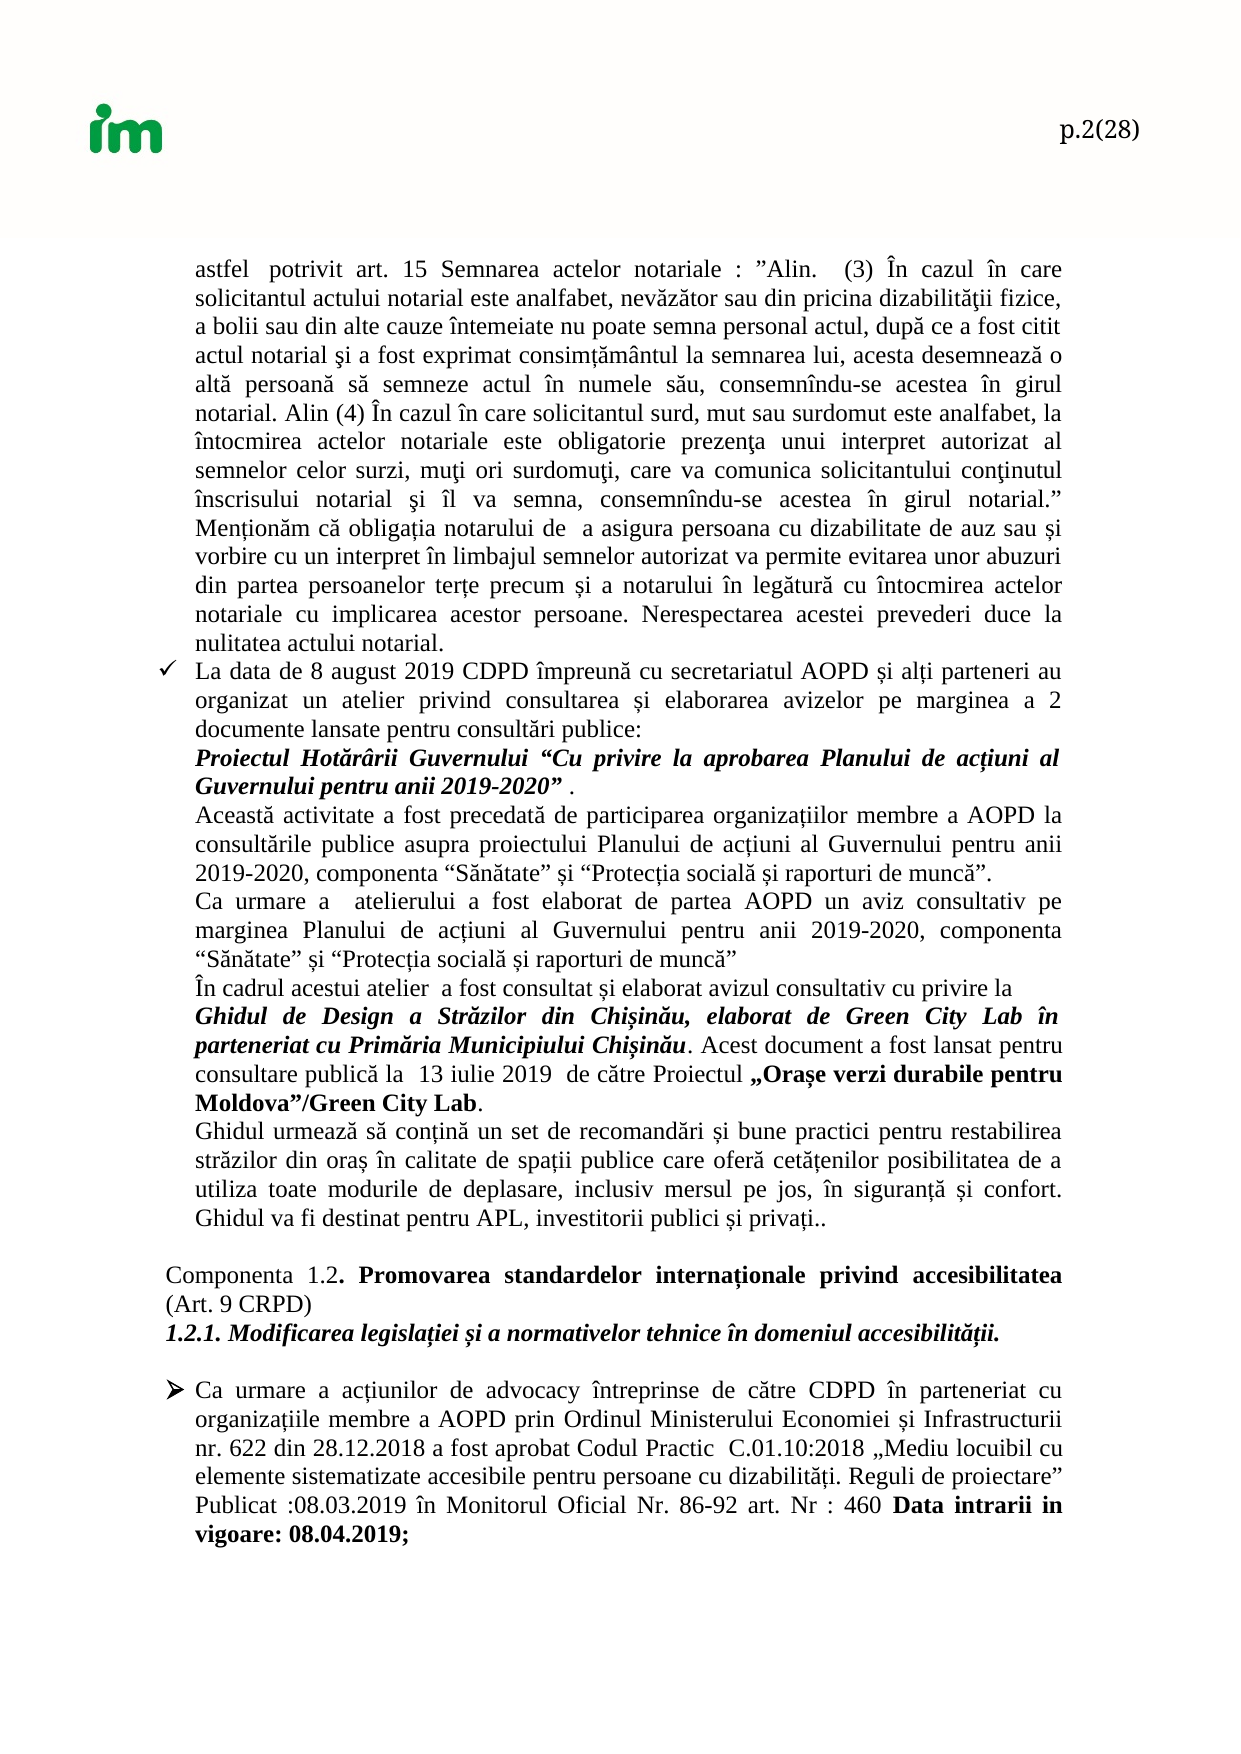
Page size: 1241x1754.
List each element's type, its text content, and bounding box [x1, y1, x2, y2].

picture [0, 0, 1241, 238]
list Ca urmare a acțiunilor de advocacy întreprinse de către CDPD în parteneriat cu organizațiile membre a AOPD prin Ordinul Ministerului Economiei și Infrastructurii nr. 622 din 28.12.2018 a fost aprobat Codul Practic C.01.10:2018 „Mediu locuibil cu elemente sistematizate accesibile pentru persoane cu dizabilități. Reguli de proiectare” Publicat :08.03.2019 în Monitorul Oficial Nr. 86-92 art. Nr : 460 Data intrarii in vigoare: 08.04.2019; [165, 1375, 1063, 1548]
text Ghidul de Design a Străzilor din Chișinău, elaborat de Green City Lab în parteneriat cu Primăria Municipiului Chișinău. Acest document a fost lansat pentru consultare publică la 13 iulie 2019 de către Proiectul „Orașe verzi durabile pentru Moldova”/Green City Lab. [195, 1001, 1063, 1116]
text 1.2.1. Modificarea legislației și a normativelor tehnice în domeniul accesibilității. [165, 1318, 1063, 1346]
text Această activitate a fost precedată de participarea organizațiilor membre a AOPD la consultările publice asupra proiectului Planului de acțiuni al Guvernului pentru anii 2019-2020, componenta “Sănătate” și “Protecția socială și raporturi de muncă”. [195, 800, 1063, 886]
text Ca urmare a atelierului a fost elaborat de partea AOPD un aviz consultativ pe marginea Planului de acțiuni al Guvernului pentru anii 2019-2020, componenta “Sănătate” și “Protecția socială și raporturi de muncă” [195, 886, 1063, 973]
text Ghidul urmează să conțină un set de recomandări și bune practici pentru restabilirea străzilor din oraș în calitate de spații publice care oferă cetățenilor posibilitatea de a utiliza toate modurile de deplasare, inclusiv mersul pe jos, în siguranță și confort. Ghidul va fi destinat pentru APL, investitorii publici și privați.. [195, 1116, 1063, 1231]
text Componenta 1.2. Promovarea standardelor internaționale privind accesibilitatea (Art. 9 CRPD) [165, 1260, 1063, 1318]
list Proiectul Hotărârii Guvernului “Cu privire la aprobarea Planului de acțiuni al Guvernului pentru anii 2019-2020” . [195, 743, 1063, 800]
list La data de 8 august 2019 CDPD împreună cu secretariatul AOPD și alți parteneri au organizat un atelier privind consultarea și elaborarea avizelor pe marginea a 2 documente lansate pentru consultări publice: [157, 656, 1063, 743]
text În cadrul acestui atelier a fost consultat și elaborat avizul consultativ cu privire la [195, 973, 1063, 1001]
